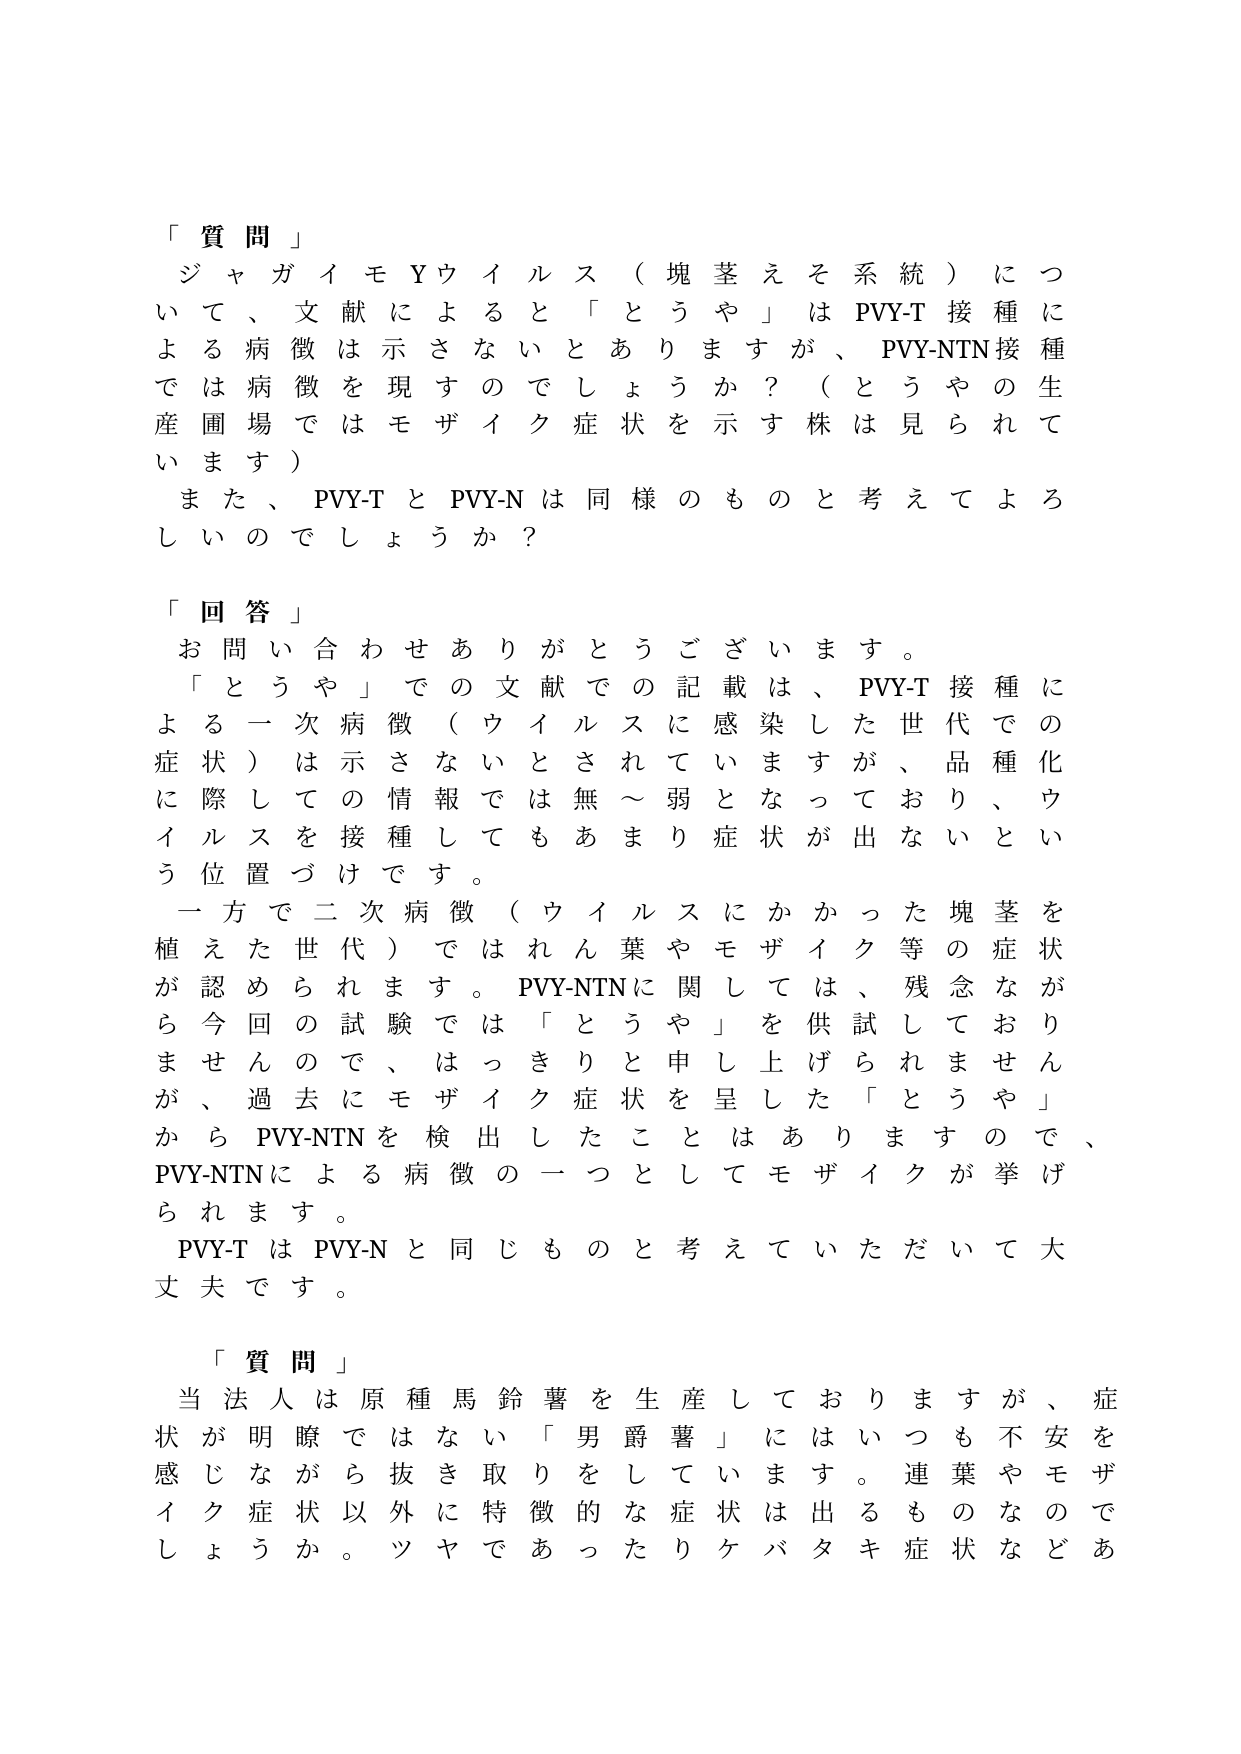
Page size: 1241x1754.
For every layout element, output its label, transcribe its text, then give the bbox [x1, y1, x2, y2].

text PVY-TはPVY-Nと同じものと考えていただいて大丈夫です。 [154, 1229, 1086, 1304]
text 「質問」 [154, 217, 1139, 254]
text 「質問」 [154, 1342, 1086, 1379]
text ジャガイモYウイルス（塊茎えそ系統）について、文献によると「とうや」はPVY-T接種による病徴は示さないとありますが、PVY-NTN接種では病徴を現すのでしょうか？（とうやの生産圃場ではモザイク症状を示す株は見られています） [154, 254, 1086, 479]
text お問い合わせありがとうございます。 [154, 629, 1086, 667]
text 一方で二次病徴（ウイルスにかかった塊茎を植えた世代）ではれん葉やモザイク等の症状が認められます。PVY-NTNに関しては、残念ながら今回の試験では「とうや」を供試しておりませんので、はっきりと申し上げられませんが、過去にモザイク症状を呈した「とうや」からPVY-NTNを検出したことはありますので、PVY-NTNによる病徴の一つとしてモザイクが挙げられます。 [154, 892, 1086, 1229]
text また、PVY-TとPVY-Nは同様のものと考えてよろしいのでしょうか？ [154, 479, 1086, 554]
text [154, 1379, 1139, 1567]
text 「とうや」での文献での記載は、PVY-T接種による一次病徴（ウイルスに感染した世代での症状）は示さないとされていますが、品種化に際しての情報では無～弱となっており、ウイルスを接種してもあまり症状が出ないという位置づけです。 [154, 667, 1086, 892]
text 「回答」 [154, 592, 1086, 629]
